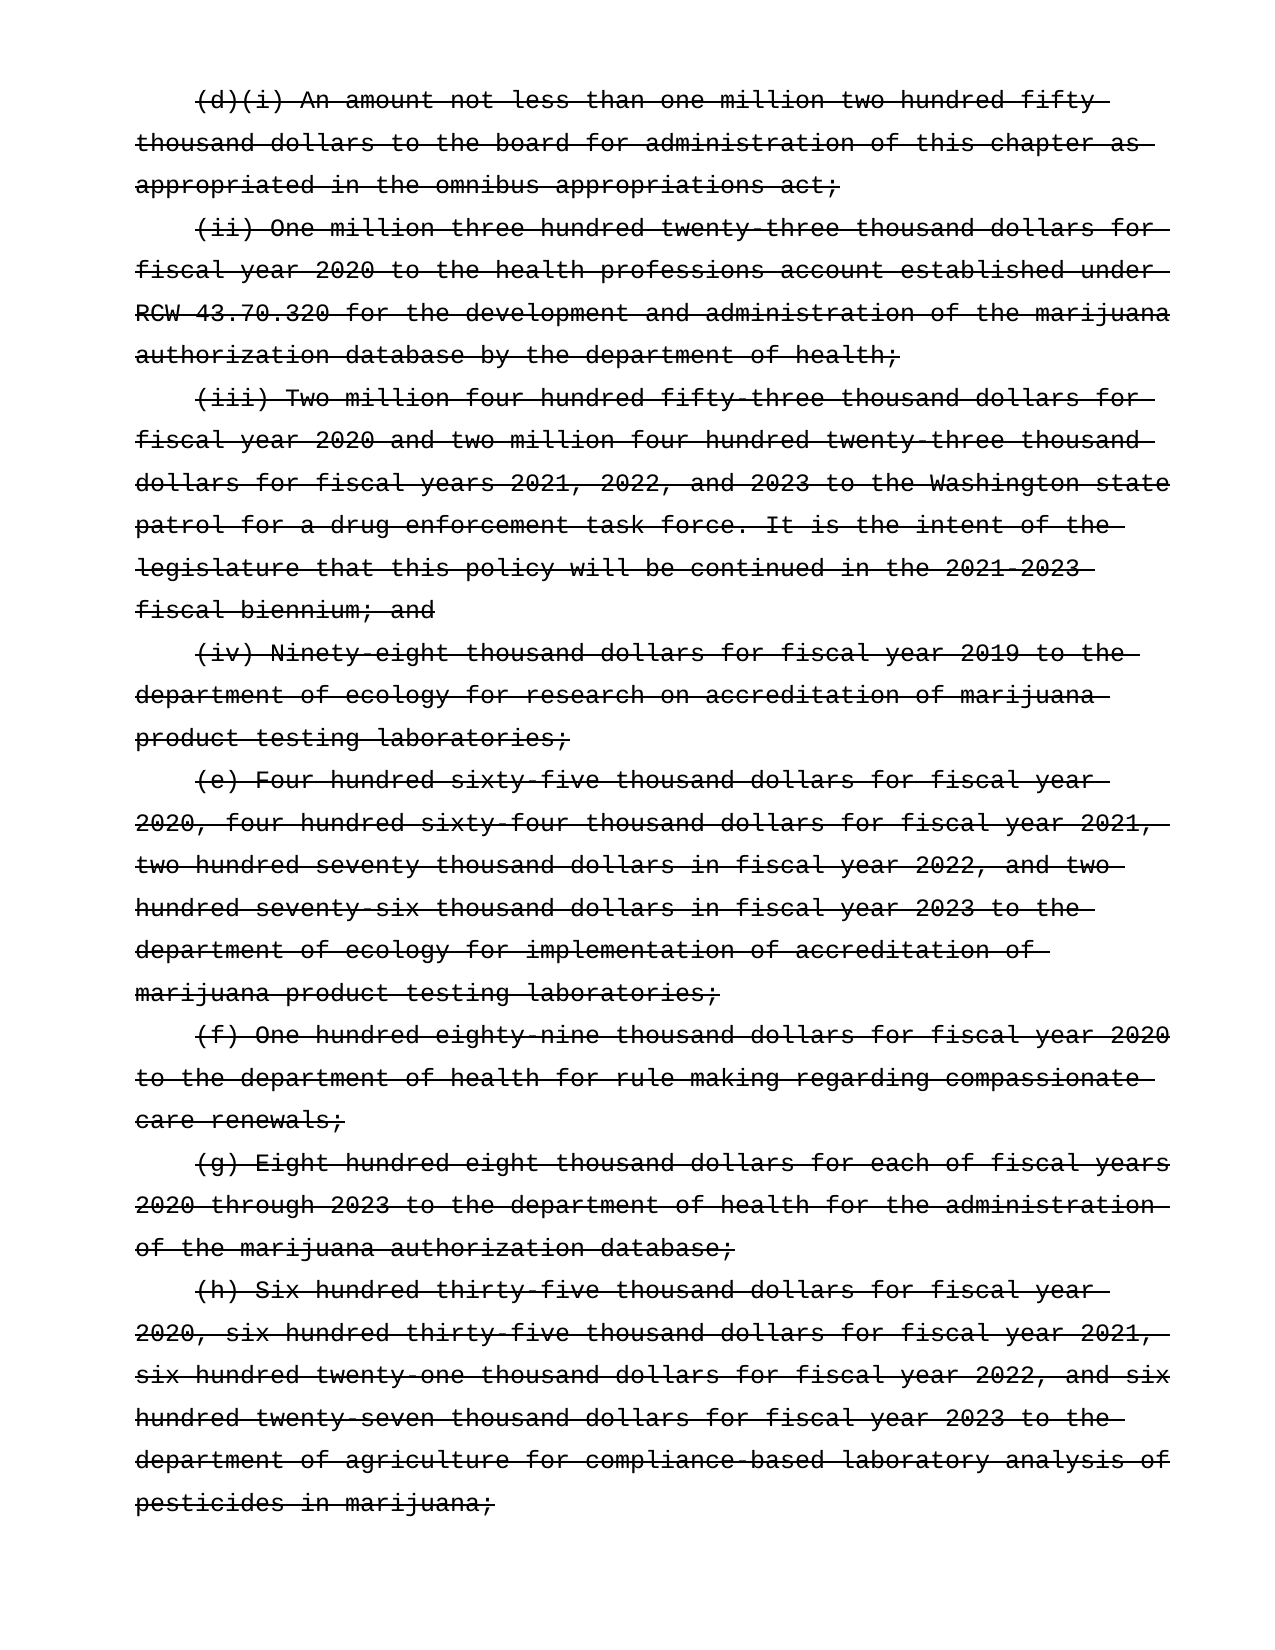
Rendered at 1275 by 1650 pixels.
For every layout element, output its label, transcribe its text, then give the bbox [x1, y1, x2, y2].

text (h) Six hundred thirty-five thousand dollars for fiscal year 2020, six hundred thirty-five thousand dollars for fiscal year 2021, six hundred twenty-one thousand dollars for fiscal year 2022, and six hundred twenty-seven thousand dollars for fiscal year 2023 to the department of agriculture for compliance-based laboratory analysis of pesticides in marijuana; [135, 1463, 1170, 1520]
text (h) Six hundred thirty-five thousand dollars for fiscal year 2020, six hundred thirty-five thousand dollars for fiscal year 2021, six hundred twenty-one thousand dollars for fiscal year 2022, and six hundred twenty-seven thousand dollars for fiscal year 2023 to the department of agriculture for compliance-based laboratory analysis of pesticides in marijuana; [135, 1336, 1170, 1376]
text (d)(i) An amount not less than one million two hundred fifty thousand dollars to the board for administration of this chapter as appropriated in the omnibus appropriations act; [135, 75, 1170, 202]
text (iii) Two million four hundred fifty-three thousand dollars for fiscal year 2020 and two million four hundred twenty-three thousand dollars for fiscal years 2021, 2022, and 2023 to the Washington state patrol for a drug enforcement task force. It is the intent of the legislature that this policy will be continued in the 2021-2023 fiscal biennium; and [135, 372, 1170, 484]
text (iv) Ninety-eight thousand dollars for fiscal year 2019 to the department of ecology for research on accreditation of marijuana product testing laboratories; [135, 627, 1170, 755]
text (h) Six hundred thirty-five thousand dollars for fiscal year 2020, six hundred thirty-five thousand dollars for fiscal year 2021, six hundred twenty-one thousand dollars for fiscal year 2022, and six hundred twenty-seven thousand dollars for fiscal year 2023 to the department of agriculture for compliance-based laboratory analysis of pesticides in marijuana; [135, 1378, 1170, 1461]
text (e) Four hundred sixty-five thousand dollars for fiscal year 2020, four hundred sixty-four thousand dollars for fiscal year 2021, two hundred seventy thousand dollars in fiscal year 2022, and two hundred seventy-six thousand dollars in fiscal year 2023 to the department of ecology for implementation of accreditation of marijuana product testing laboratories; [135, 826, 1170, 1010]
text (g) Eight hundred eight thousand dollars for each of fiscal years 2020 through 2023 to the department of health for the administration of the marijuana authorization database; [135, 1208, 1170, 1265]
text (h) Six hundred thirty-five thousand dollars for fiscal year 2020, six hundred thirty-five thousand dollars for fiscal year 2021, six hundred twenty-one thousand dollars for fiscal year 2022, and six hundred twenty-seven thousand dollars for fiscal year 2023 to the department of agriculture for compliance-based laboratory analysis of pesticides in marijuana; [135, 1265, 1170, 1334]
text (iii) Two million four hundred fifty-three thousand dollars for fiscal year 2020 and two million four hundred twenty-three thousand dollars for fiscal years 2021, 2022, and 2023 to the Washington state patrol for a drug enforcement task force. It is the intent of the legislature that this policy will be continued in the 2021-2023 fiscal biennium; and [135, 486, 1170, 627]
text (ii) One million three hundred twenty-three thousand dollars for fiscal year 2020 to the health professions account established under RCW 43.70.320 for the development and administration of the marijuana authorization database by the department of health; [135, 316, 1170, 372]
text (e) Four hundred sixty-five thousand dollars for fiscal year 2020, four hundred sixty-four thousand dollars for fiscal year 2021, two hundred seventy thousand dollars in fiscal year 2022, and two hundred seventy-six thousand dollars in fiscal year 2023 to the department of ecology for implementation of accreditation of marijuana product testing laboratories; [135, 755, 1170, 824]
text (g) Eight hundred eight thousand dollars for each of fiscal years 2020 through 2023 to the department of health for the administration of the marijuana authorization database; [135, 1137, 1170, 1206]
text (ii) One million three hundred twenty-three thousand dollars for fiscal year 2020 to the health professions account established under RCW 43.70.320 for the development and administration of the marijuana authorization database by the department of health; [135, 202, 1170, 271]
text (ii) One million three hundred twenty-three thousand dollars for fiscal year 2020 to the health professions account established under RCW 43.70.320 for the development and administration of the marijuana authorization database by the department of health; [135, 273, 1170, 314]
text (f) One hundred eighty-nine thousand dollars for fiscal year 2020 to the department of health for rule making regarding compassionate care renewals; [135, 1010, 1170, 1137]
